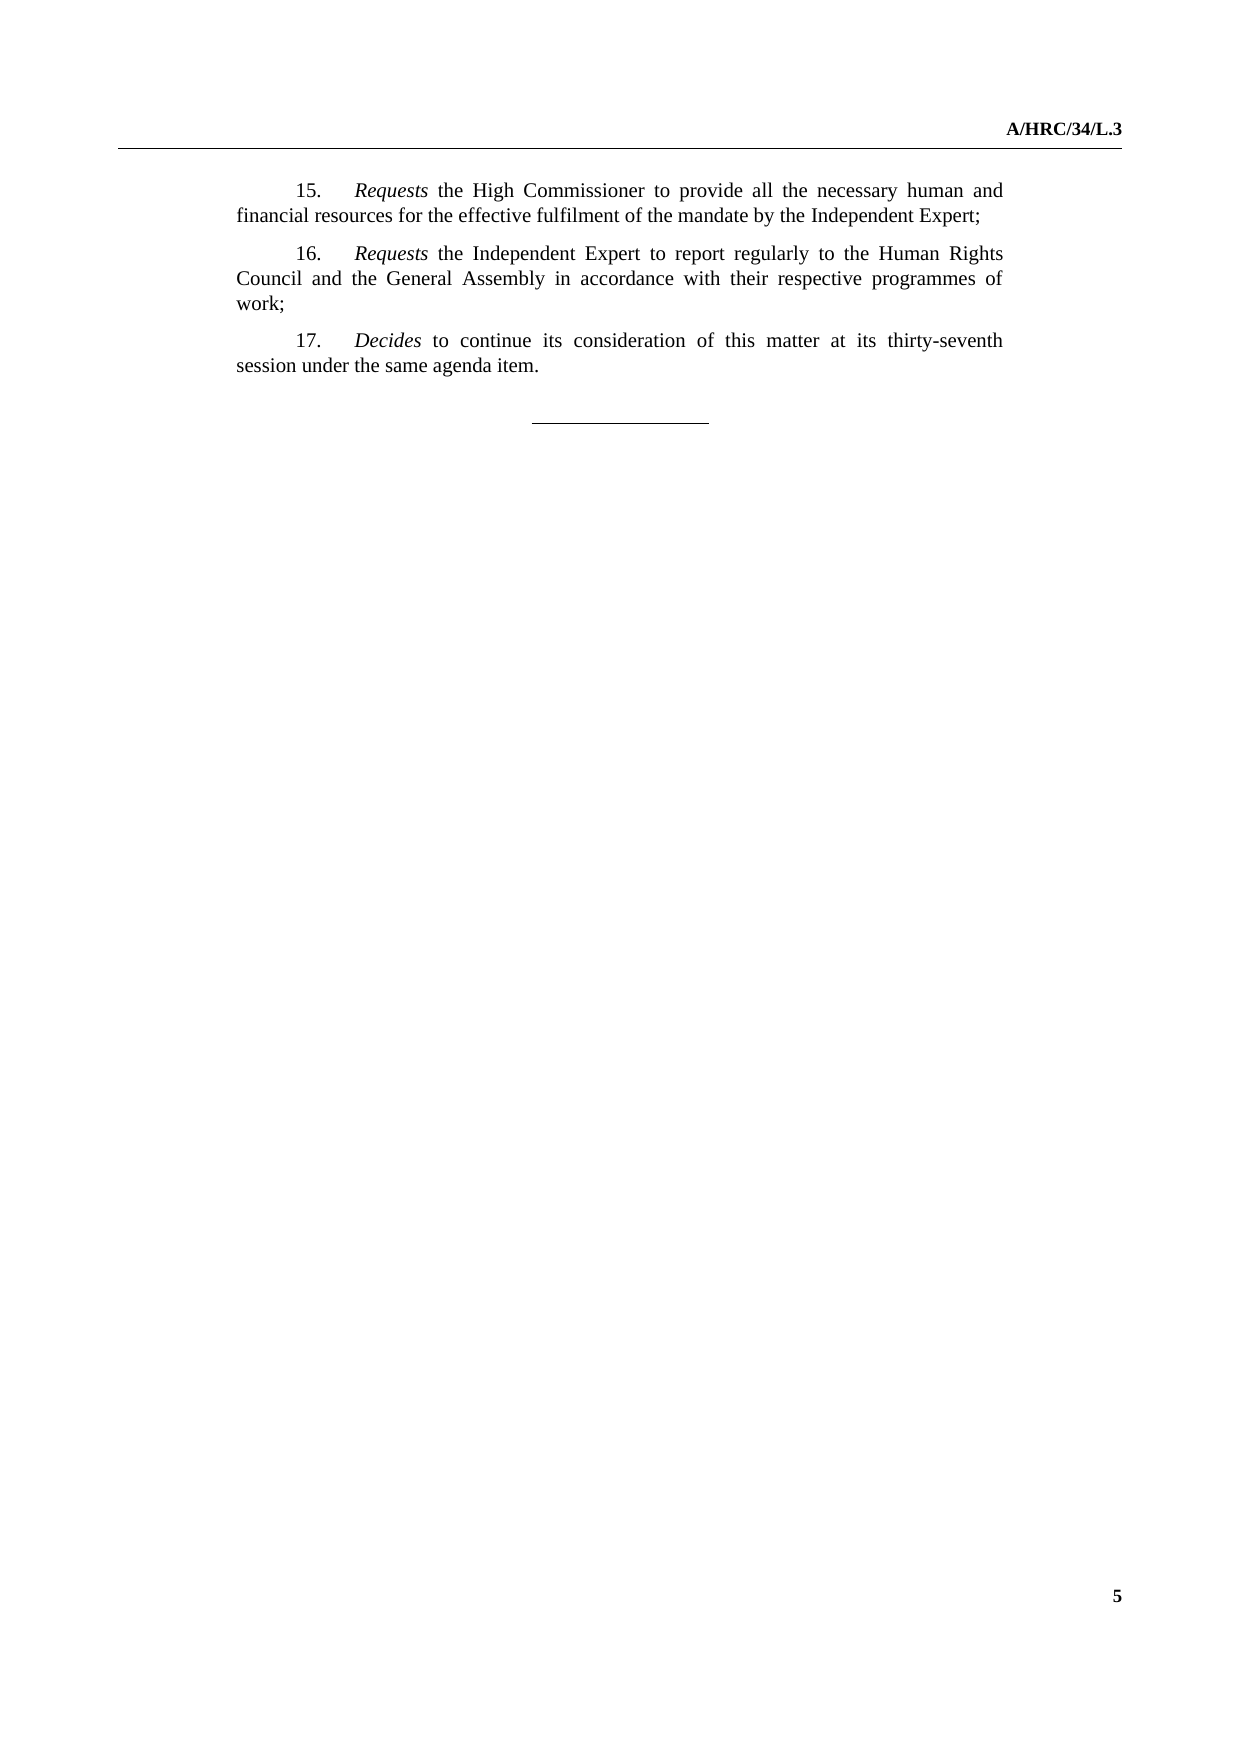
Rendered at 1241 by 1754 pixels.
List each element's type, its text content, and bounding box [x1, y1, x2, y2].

text 17. Decides to continue its consideration of this matter at its thirty-seventh session under the same agenda item. [236, 327, 1004, 377]
text 16. Requests the Independent Expert to report regularly to the Human Rights Council and the General Assembly in accordance with their respective programmes of work; [236, 240, 1004, 315]
text 15. Requests the High Commissioner to provide all the necessary human and financial resources for the effective fulfilment of the mandate by the Independent Expert; [236, 177, 1004, 227]
